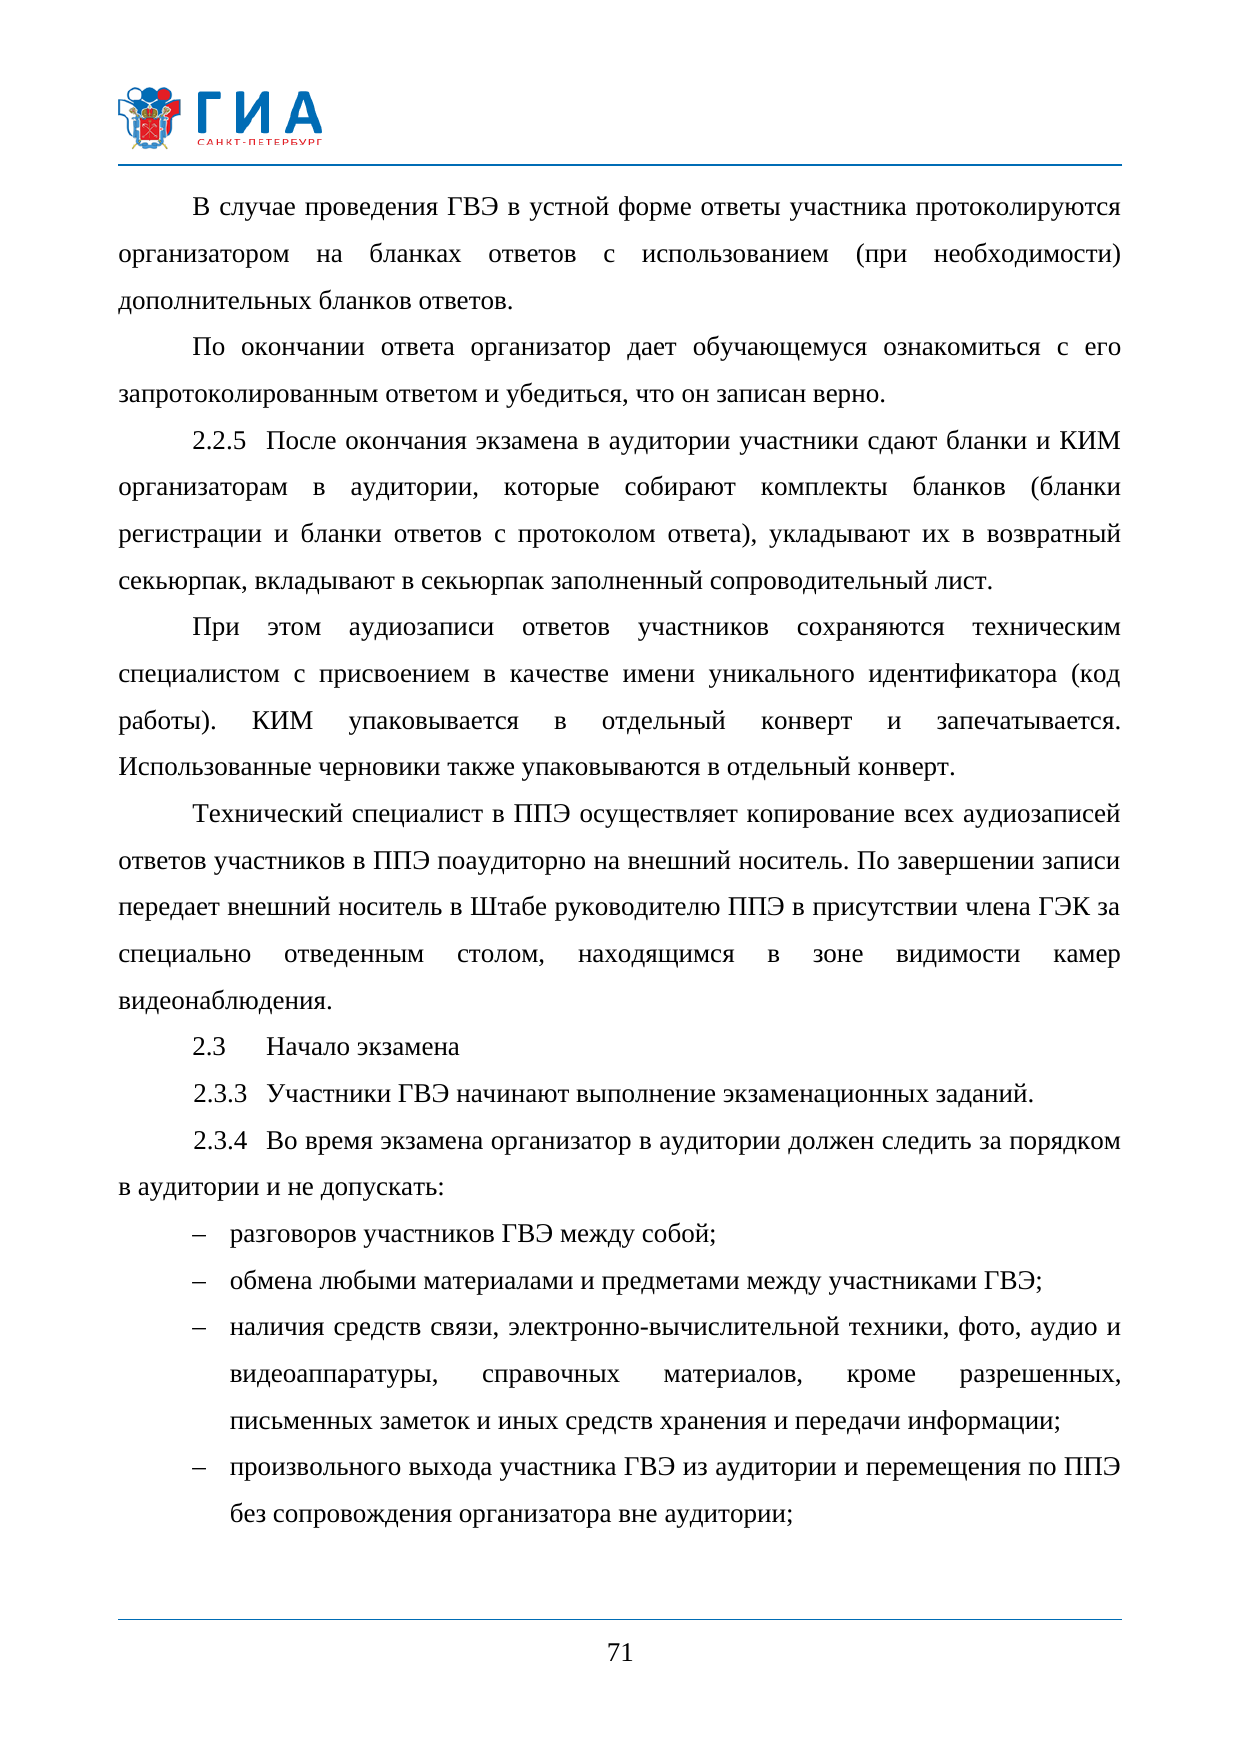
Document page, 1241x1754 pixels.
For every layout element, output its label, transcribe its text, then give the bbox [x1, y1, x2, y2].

text По окончании ответа организатор дает обучающемуся ознакомиться с его запротоколированным ответом и убедиться, что он записан верно. [118, 331, 1122, 408]
text Технический специалист в ППЭ осуществляет копирование всех аудиозаписей ответов участников в ППЭ поаудиторно на внешний носитель. По завершении записи передает внешний носитель в Штабе руководителю ППЭ в присутствии члена ГЭК за специально отведенным столом, находящимся в зоне видимости камер видеонаблюдения. [118, 797, 1122, 1015]
picture [118, 73, 322, 163]
list наличия средств связи, электронно-вычислительной техники, фото, аудио и видеоаппаратуры, справочных материалов, кроме разрешенных, письменных заметок и иных средств хранения и передачи информации; [192, 1311, 1122, 1435]
list Участники ГВЭ начинают выполнение экзаменационных заданий. [118, 1077, 1122, 1108]
list обмена любыми материалами и предметами между участниками ГВЭ; [192, 1264, 1122, 1295]
list произвольного выхода участника ГВЭ из аудитории и перемещения по ППЭ без сопровождения организатора вне аудитории; [192, 1451, 1122, 1528]
list После окончания экзамена в аудитории участники сдают бланки и КИМ организаторам в аудитории, которые собирают комплекты бланков (бланки регистрации и бланки ответов с протоколом ответа), укладывают их в возвратный секьюрпак, вкладывают в секьюрпак заполненный сопроводительный лист. [118, 424, 1122, 595]
list Во время экзамена организатор в аудитории должен следить за порядком в аудитории и не допускать: [118, 1124, 1122, 1202]
list Начало экзамена [118, 1031, 1122, 1062]
text В случае проведения ГВЭ в устной форме ответы участника протоколируются организатором на бланках ответов с использованием (при необходимости) дополнительных бланков ответов. [118, 191, 1122, 315]
text При этом аудиозаписи ответов участников сохраняются техническим специалистом с присвоением в качестве имени уникального идентификатора (код работы). КИМ упаковывается в отдельный конверт и запечатывается. Использованные черновики также упаковываются в отдельный конверт. [118, 611, 1122, 782]
list разговоров участников ГВЭ между собой; [192, 1217, 1122, 1248]
